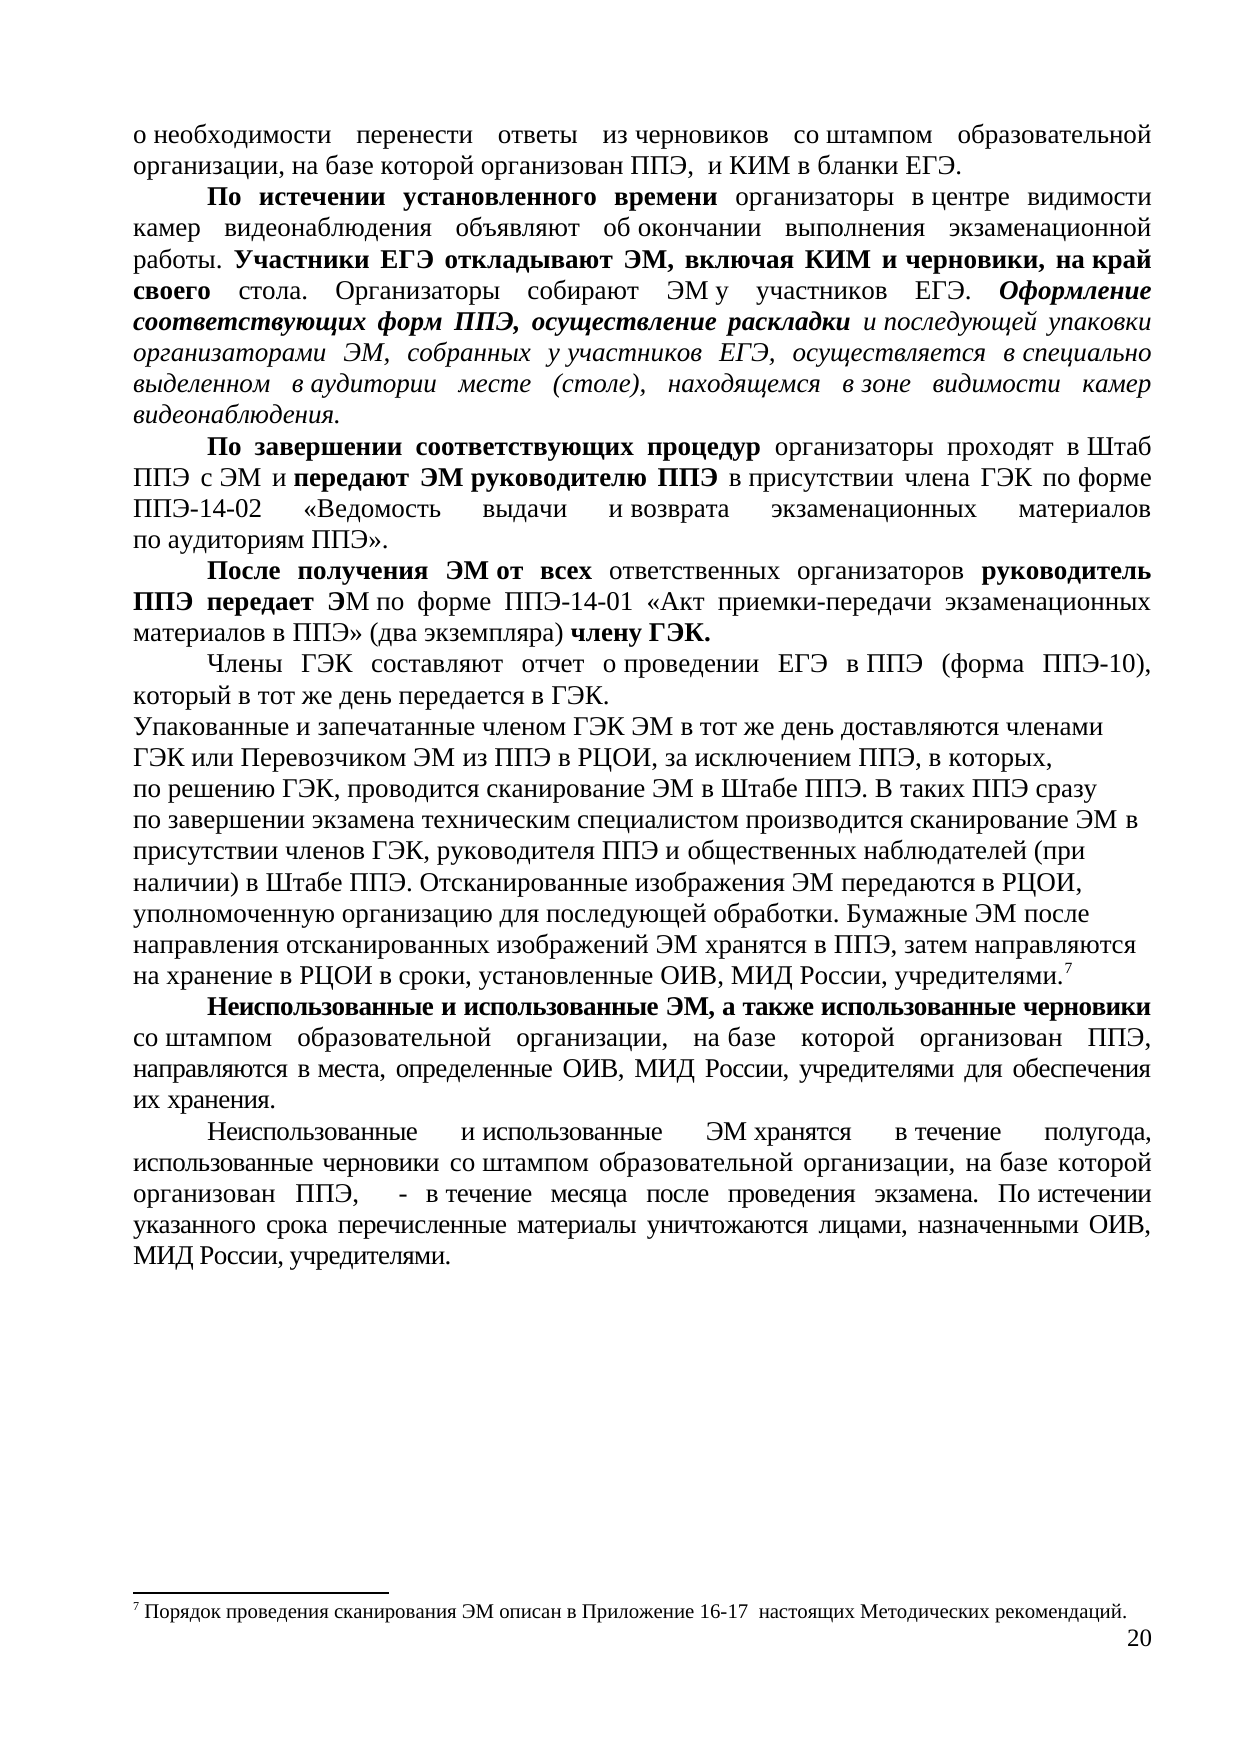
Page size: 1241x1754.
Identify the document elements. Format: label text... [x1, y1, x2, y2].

text По завершении соответствующих процедур организаторы проходят в Штаб ППЭ с ЭМ и передают ЭМ руководителю ППЭ в присутствии члена ГЭК по форме ППЭ-14-02 «Ведомость выдачи и возврата экзаменационных материалов по аудиториям ППЭ». [133, 429, 1152, 554]
text Члены ГЭК составляют отчет о проведении ЕГЭ в ППЭ (форма ППЭ-10), который в тот же день передается в ГЭК. [133, 648, 1152, 710]
text По истечении установленного времени организаторы в центре видимости камер видеонаблюдения объявляют об окончании выполнения экзаменационной работы. Участники ЕГЭ откладывают ЭМ, включая КИМ и черновики, на край своего стола. Организаторы собирают ЭМ у участников ЕГЭ. Оформление соответствующих форм ППЭ, осуществление раскладки и последующей упаковки организаторами ЭМ, собранных у участников ЕГЭ, осуществляется в специально выделенном в аудитории месте (столе), находящемся в зоне видимости камер видеонаблюдения. [133, 180, 1152, 429]
text Неиспользованные и использованные ЭМ, а также использованные черновики со штампом образовательной организации, на базе которой организован ППЭ, направляются в места, определенные ОИВ, МИД России, учредителями для обеспечения их хранения. [133, 990, 1152, 1115]
text После получения ЭМ от всех ответственных организаторов руководитель ППЭ передает ЭМ по форме ППЭ-14-01 «Акт приемки-передачи экзаменационных материалов в ППЭ» (два экземпляра) члену ГЭК. [133, 554, 1152, 648]
text Упакованные и запечатанные членом ГЭК ЭМ в тот же день доставляются членами ГЭК или Перевозчиком ЭМ из ППЭ в РЦОИ, за исключением ППЭ, в которых, по решению ГЭК, проводится сканирование ЭМ в Штабе ППЭ. В таких ППЭ сразу по завершении экзамена техническим специалистом производится сканирование ЭМ в присутствии членов ГЭК, руководителя ППЭ и общественных наблюдателей (при наличии) в Штабе ППЭ. Отсканированные изображения ЭМ передаются в РЦОИ, уполномоченную организацию для последующей обработки. Бумажные ЭМ после направления отсканированных изображений ЭМ хранятся в ППЭ, затем направляются на хранение в РЦОИ в сроки, установленные ОИВ, МИД России, учредителями. [133, 710, 1152, 990]
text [133, 118, 1152, 180]
text Неиспользованные и использованные ЭМ хранятся в течение полугода, использованные черновики со штампом образовательной организации, на базе которой организован ППЭ, - в течение месяца после проведения экзамена. По истечении указанного срока перечисленные материалы уничтожаются лицами, назначенными ОИВ, МИД России, учредителями. [133, 1115, 1152, 1271]
